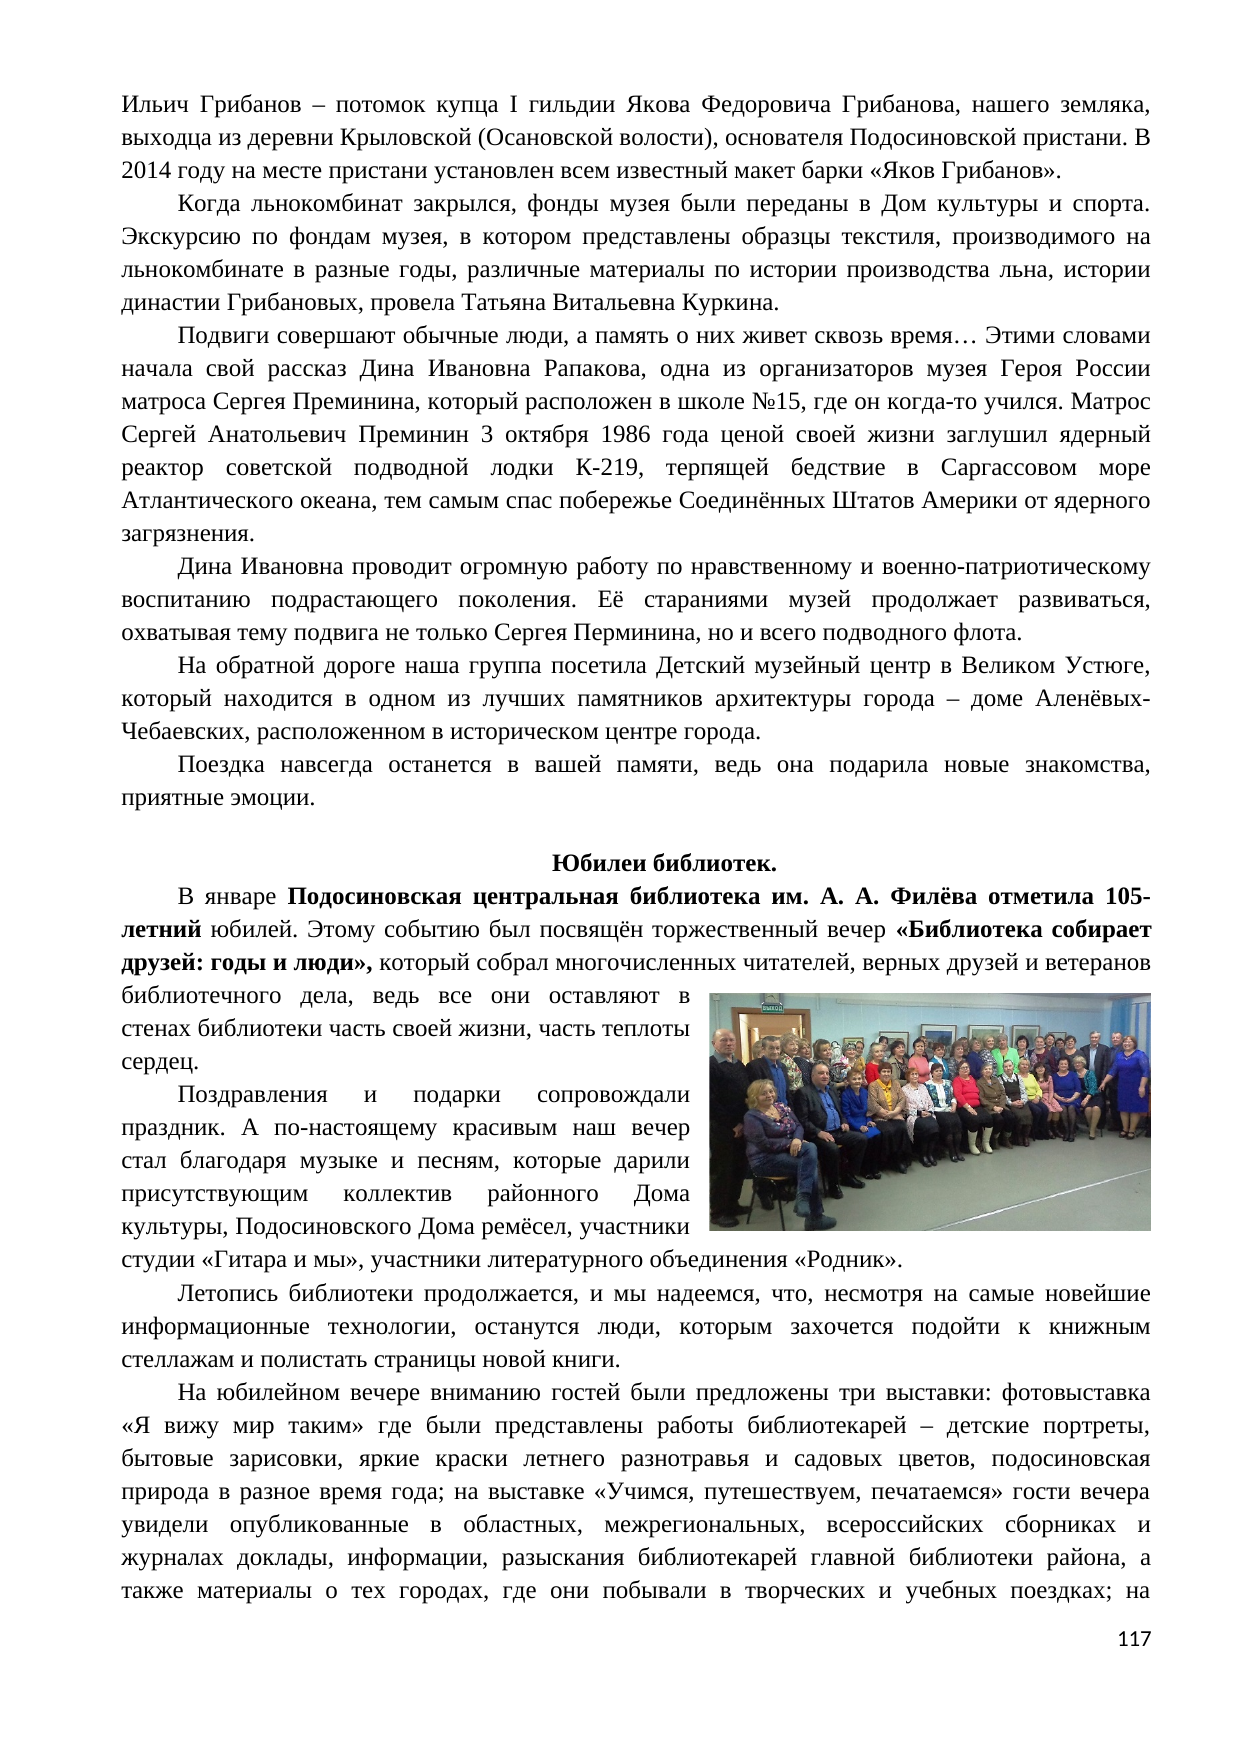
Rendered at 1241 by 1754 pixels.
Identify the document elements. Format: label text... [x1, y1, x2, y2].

text Летопись библиотеки продолжается, и мы надеемся, что, несмотря на самые новейшие информационные технологии, останутся люди, которым захочется подойти к книжным стеллажам и полистать страницы новой книги. [121, 1113, 1152, 1207]
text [121, 89, 1152, 150]
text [121, 1509, 1152, 1571]
picture [709, 828, 1151, 1066]
text Поздравления и подарки сопровождали праздник. А по-настоящему красивым наш вечер стал благодаря музыке и песням, которые дарили присутствующим коллектив районного Дома культуры, Подосиновского Дома ремёсел, участники студии «Гитара и мы», участники литературного объединения «Родник». [121, 914, 1152, 1108]
text Юбилеи библиотек. [121, 683, 1152, 712]
text Подвиги совершают обычные люди, а память о них живет сквозь время… Этими словами начала свой рассказ Дина Ивановна Рапакова, одна из организаторов музея Героя России матроса Сергея Преминина, который расположен в школе №15, где он когда-то учился. Матрос Сергей Анатольевич Преминин 3 октября 1986 года ценой своей жизни заглушил ядерный реактор советской подводной лодки К-219, терпящей бедствие в Саргассовом море Атлантического океана, тем самым спас побережье Соединённых Штатов Америки от ядерного загрязнения. [121, 155, 1152, 382]
text Поездка навсегда останется в вашей памяти, ведь она подарила новые знакомства, приятные эмоции. [121, 584, 1152, 646]
text В январе Подосиновская центральная библиотека им. А. А. Филёва отметила 105-летний юбилей. Этому событию был посвящён торжественный вечер «Библиотека собирает друзей: годы и люди», который собрал многочисленных читателей, верных друзей и ветеранов библиотечного дела, ведь все они оставляют в стенах библиотеки часть своей жизни, часть теплоты сердец. [121, 716, 1152, 910]
text На обратной дороге наша группа посетила Детский музейный центр в Великом Устюге, который находится в одном из лучших памятников архитектуры города – доме Аленёвых-Чебаевских, расположенном в историческом центре города. [121, 485, 1152, 580]
text На юбилейном вечере вниманию гостей были предложены три выставки: фотовыставка «Я вижу мир таким» где были представлены работы библиотекарей – детские портреты, бытовые зарисовки, яркие краски летнего разнотравья и садовых цветов, подосиновская природа в разное время года; на выставке «Учимся, путешествуем, печатаемся» гости вечера увидели опубликованные в областных, межрегиональных, всероссийских сборниках и журналах доклады, информации, разыскания библиотекарей главной библиотеки района, а также материалы о тех городах, где они побывали в творческих и учебных поездках; на выставке «Чудеса своими руками» можно было познакомиться с работами рукодельниц из кружка «Волшебный клубок». [121, 1212, 1152, 1504]
text Дина Ивановна проводит огромную работу по нравственному и военно-патриотическому воспитанию подрастающего поколения. Её стараниями музей продолжает развиваться, охватывая тему подвига не только Сергея Перминина, но и всего подводного флота. [121, 386, 1152, 481]
